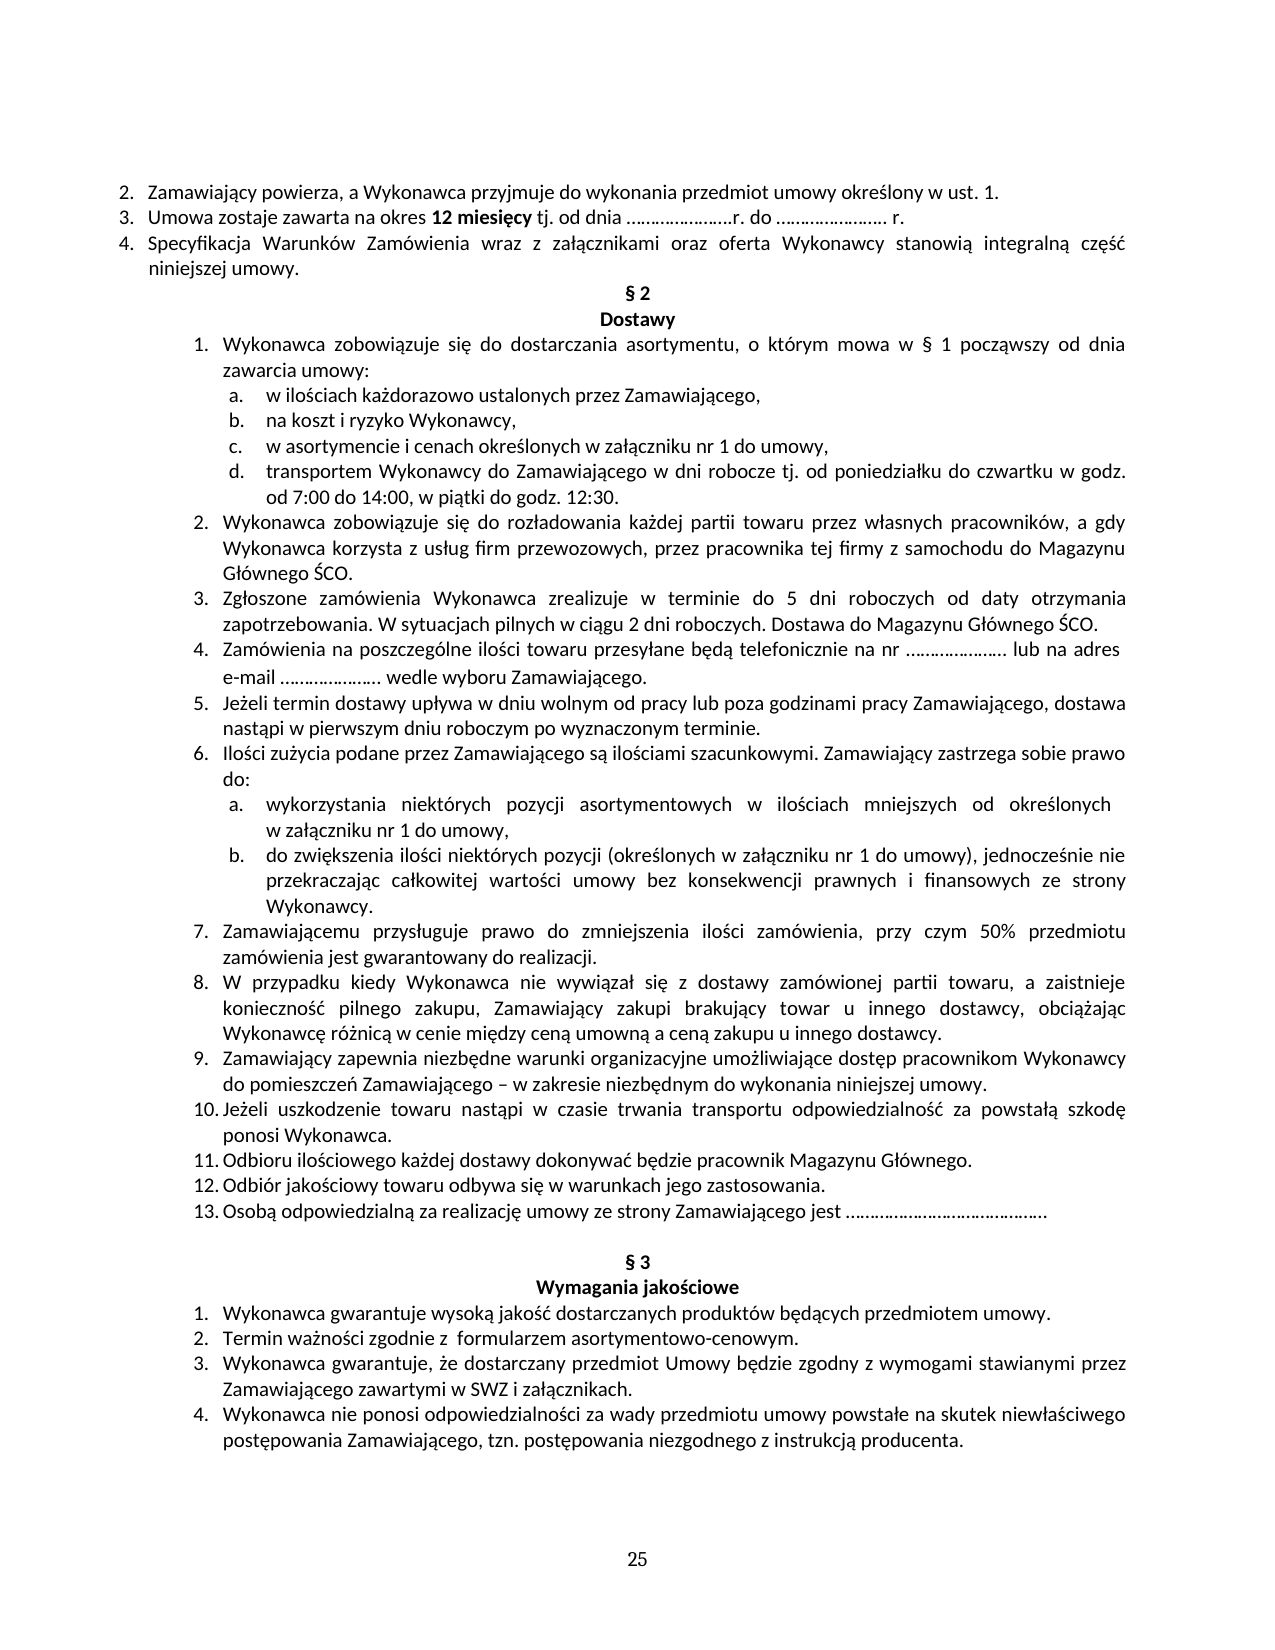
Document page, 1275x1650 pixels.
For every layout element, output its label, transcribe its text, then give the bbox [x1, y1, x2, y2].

list do zwiększenia ilości niektórych pozycji (określonych w załączniku nr 1 do umowy), jednocześnie nie przekraczając całkowitej wartości umowy bez konsekwencji prawnych i finansowych ze strony Wykonawcy. [228, 842, 1127, 918]
list w ilościach każdorazowo ustalonych przez Zamawiającego, [228, 382, 1127, 408]
list Termin ważności zgodnie z formularzem asortymentowo-cenowym. [193, 1325, 1127, 1351]
list transportem Wykonawcy do Zamawiającego w dni robocze tj. od poniedziałku do czwartku w godz. od 7:00 do 14:00, w piątki do godz. 12:30. [228, 458, 1127, 509]
list Zamówienia na poszczególne ilości towaru przesyłane będą telefonicznie na nr ………………… lub na adres e-mail ………………… wedle wyboru Zamawiającego. [193, 636, 1127, 690]
list Specyfikacja Warunków Zamówienia wraz z załącznikami oraz oferta Wykonawcy stanowią integralną część niniejszej umowy. [119, 230, 1127, 281]
text § 2 [148, 281, 1127, 306]
list Wykonawca zobowiązuje się do dostarczania asortymentu, o którym mowa w § 1 począwszy od dnia zawarcia umowy: [193, 331, 1127, 382]
text Wymagania jakościowe [148, 1274, 1127, 1300]
list Zamawiający zapewnia niezbędne warunki organizacyjne umożliwiające dostęp pracownikom Wykonawcy do pomieszczeń Zamawiającego – w zakresie niezbędnym do wykonania niniejszej umowy. [193, 1046, 1127, 1096]
list wykorzystania niektórych pozycji asortymentowych w ilościach mniejszych od określonych w załączniku nr 1 do umowy, [228, 791, 1127, 842]
list Wykonawca zobowiązuje się do rozładowania każdej partii towaru przez własnych pracowników, a gdy Wykonawca korzysta z usług firm przewozowych, przez pracownika tej firmy z samochodu do Magazynu Głównego ŚCO. [193, 509, 1127, 586]
list na koszt i ryzyko Wykonawcy, [228, 408, 1127, 433]
list Wykonawca gwarantuje wysoką jakość dostarczanych produktów będących przedmiotem umowy. [193, 1300, 1127, 1325]
list Zgłoszone zamówienia Wykonawca zrealizuje w terminie do 5 dni roboczych od daty otrzymania zapotrzebowania. W sytuacjach pilnych w ciągu 2 dni roboczych. Dostawa do Magazynu Głównego ŚCO. [193, 586, 1127, 636]
list Jeżeli termin dostawy upływa w dniu wolnym od pracy lub poza godzinami pracy Zamawiającego, dostawa nastąpi w pierwszym dniu roboczym po wyznaczonym terminie. [193, 690, 1127, 741]
list Umowa zostaje zawarta na okres 12 miesięcy tj. od dnia ………………….r. do ………………….. r. [119, 204, 1127, 230]
list W przypadku kiedy Wykonawca nie wywiązał się z dostawy zamówionej partii towaru, a zaistnieje konieczność pilnego zakupu, Zamawiający zakupi brakujący towar u innego dostawcy, obciążając Wykonawcę różnicą w cenie między ceną umowną a ceną zakupu u innego dostawcy. [193, 969, 1127, 1046]
list Odbioru ilościowego każdej dostawy dokonywać będzie pracownik Magazynu Głównego. [193, 1147, 1127, 1173]
list Wykonawca gwarantuje, że dostarczany przedmiot Umowy będzie zgodny z wymogami stawianymi przez Zamawiającego zawartymi w SWZ i załącznikach. [193, 1351, 1127, 1401]
list w asortymencie i cenach określonych w załączniku nr 1 do umowy, [228, 433, 1127, 458]
list Wykonawca nie ponosi odpowiedzialności za wady przedmiotu umowy powstałe na skutek niewłaściwego postępowania Zamawiającego, tzn. postępowania niezgodnego z instrukcją producenta. [193, 1401, 1127, 1452]
list Osobą odpowiedzialną za realizację umowy ze strony Zamawiającego jest …………………………………… [193, 1198, 1127, 1223]
list Ilości zużycia podane przez Zamawiającego są ilościami szacunkowymi. Zamawiający zastrzega sobie prawo do: [193, 741, 1127, 791]
text Dostawy [148, 306, 1127, 331]
list Zamawiający powierza, a Wykonawca przyjmuje do wykonania przedmiot umowy określony w ust. 1. [119, 179, 1127, 204]
list Odbiór jakościowy towaru odbywa się w warunkach jego zastosowania. [193, 1173, 1127, 1198]
text § 3 [148, 1249, 1127, 1274]
list Jeżeli uszkodzenie towaru nastąpi w czasie trwania transportu odpowiedzialność za powstałą szkodę ponosi Wykonawca. [193, 1096, 1127, 1147]
list Zamawiającemu przysługuje prawo do zmniejszenia ilości zamówienia, przy czym 50% przedmiotu zamówienia jest gwarantowany do realizacji. [193, 918, 1127, 969]
